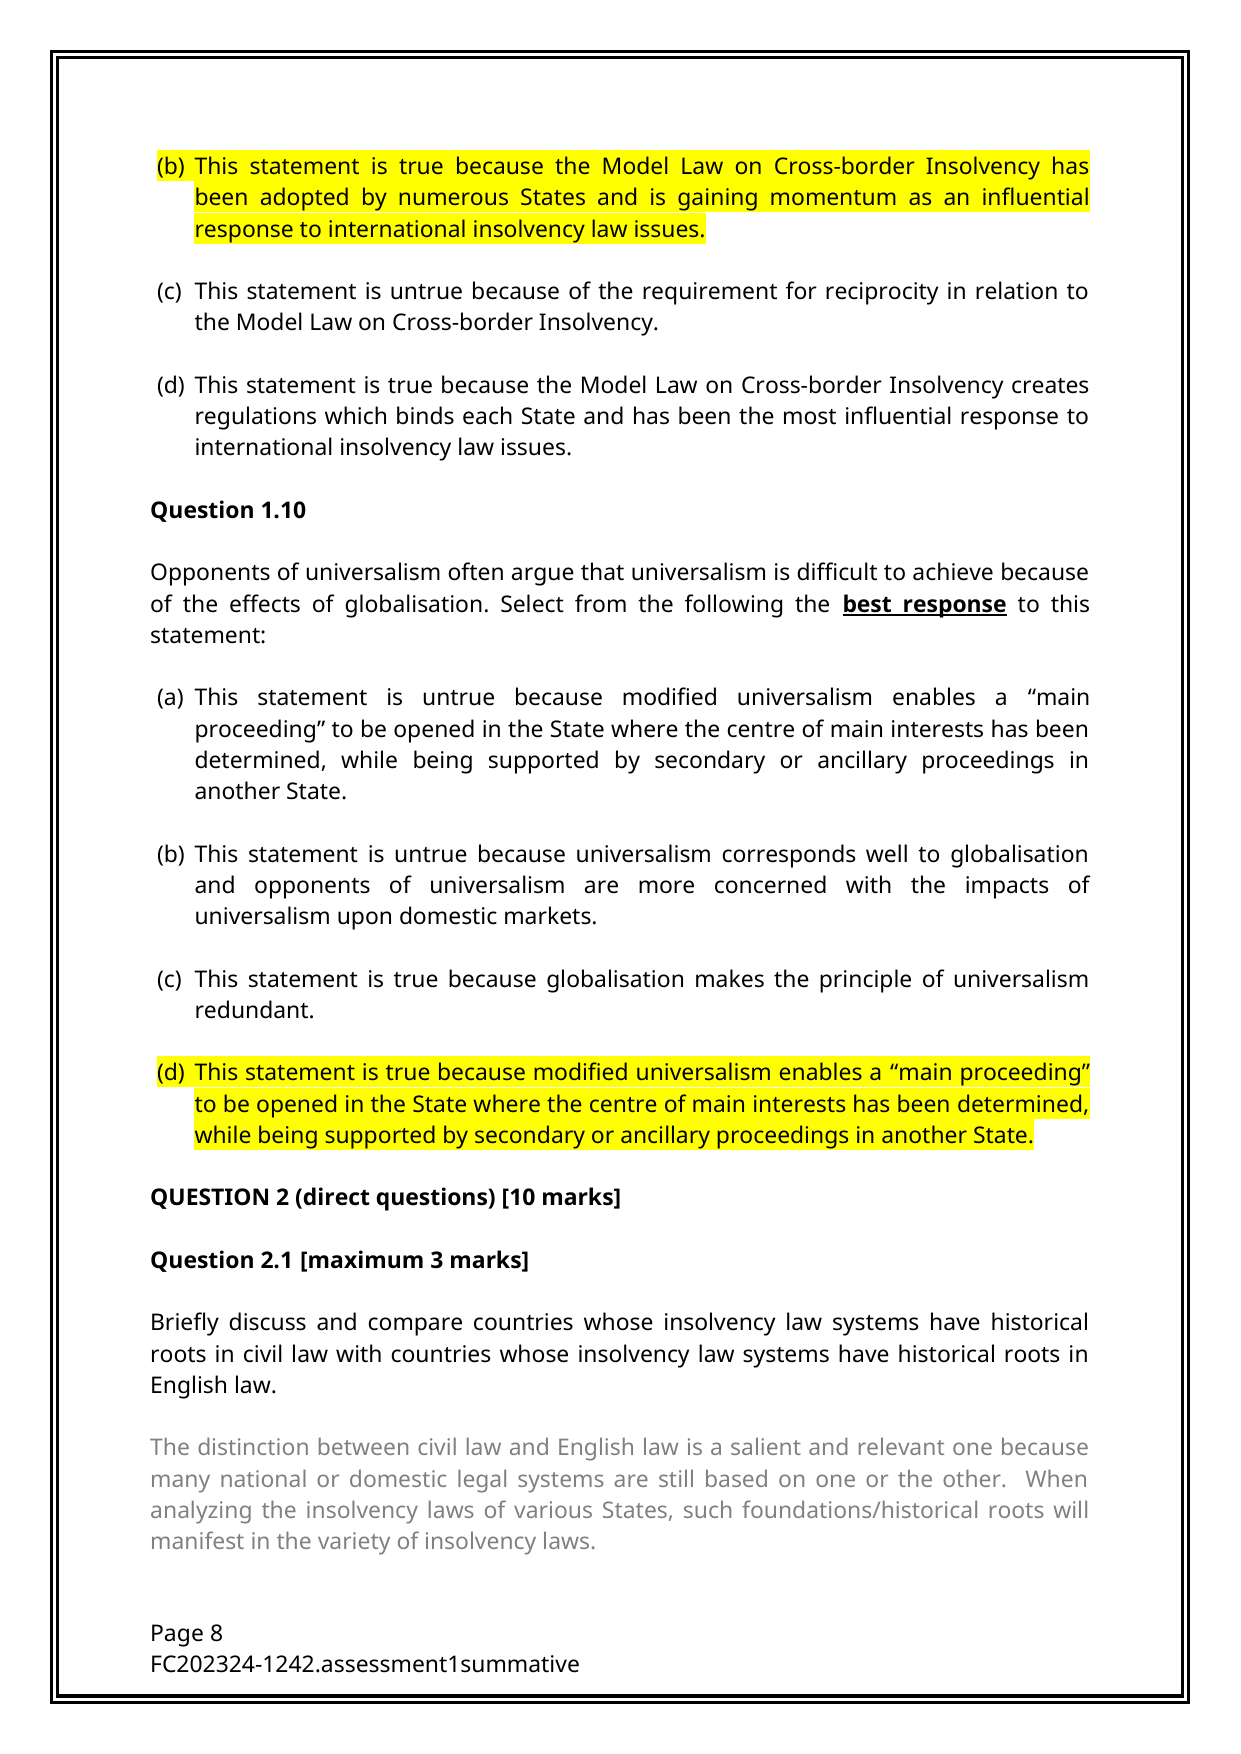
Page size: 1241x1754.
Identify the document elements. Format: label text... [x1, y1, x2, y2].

list This statement is untrue because of the requirement for reciprocity in relation to the Model Law on Cross-border Insolvency. [157, 275, 1090, 337]
text Question 2.1 [maximum 3 marks] [150, 1244, 1090, 1275]
list This statement is untrue because universalism corresponds well to globalisation and opponents of universalism are more concerned with the impacts of universalism upon domestic markets. [157, 837, 1090, 931]
list This statement is true because globalisation makes the principle of universalism redundant. [157, 962, 1090, 1025]
text The distinction between civil law and English law is a salient and relevant one because many national or domestic legal systems are still based on one or the other. When analyzing the insolvency laws of various States, such foundations/historical roots will manifest in the variety of insolvency laws. [150, 1431, 1090, 1556]
text QUESTION 2 (direct questions) [10 marks] [150, 1181, 1090, 1212]
list This statement is untrue because modified universalism enables a “main proceeding” to be opened in the State where the centre of main interests has been determined, while being supported by secondary or ancillary proceedings in another State. [157, 681, 1090, 806]
list This statement is true because the Model Law on Cross-border Insolvency creates regulations which binds each State and has been the most influential response to international insolvency law issues. [157, 369, 1090, 462]
list This statement is true because the Model Law on Cross-border Insolvency has been adopted by numerous States and is gaining momentum as an influential response to international insolvency law issues. [157, 181, 1090, 244]
text Question 1.10 [150, 494, 1090, 525]
list This statement is true because modified universalism enables a “main proceeding” to be opened in the State where the centre of main interests has been determined, while being supported by secondary or ancillary proceedings in another State. [157, 1087, 1090, 1150]
text Briefly discuss and compare countries whose insolvency law systems have historical roots in civil law with countries whose insolvency law systems have historical roots in English law. [150, 1306, 1090, 1400]
text Opponents of universalism often argue that universalism is difficult to achieve because of the effects of globalisation. Select from the following the best response to this statement: [150, 556, 1090, 650]
